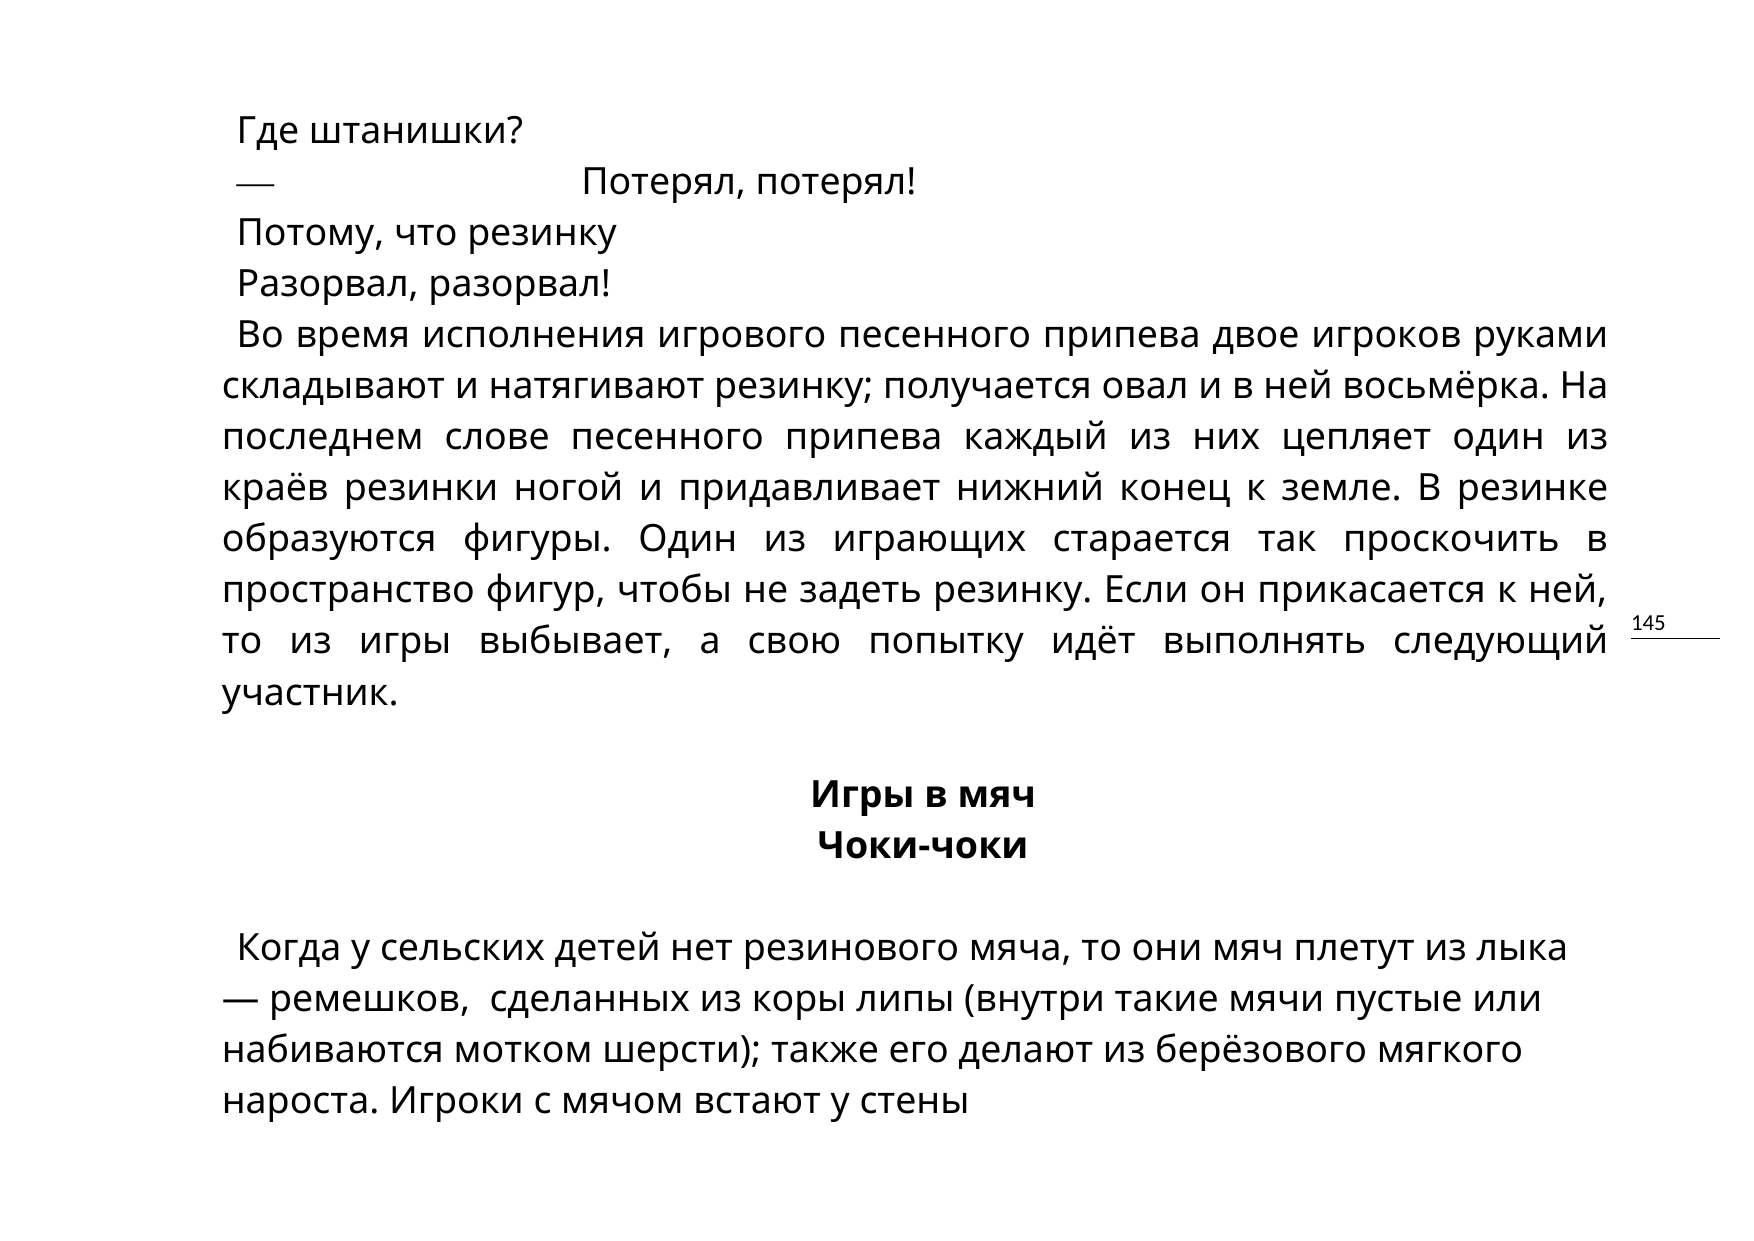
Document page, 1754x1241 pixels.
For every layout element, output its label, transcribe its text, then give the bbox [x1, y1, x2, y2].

text Разорвал, разорвал! [222, 257, 1609, 308]
text Когда у сельских детей нет резинового мяча, то они мяч плетут из лыка — ремешков, сделанных из коры липы (внутри такие мячи пустые или набиваются мотком шерсти); также его делают из берёзового мягкого нароста. Игроки с мячом встают у стены [222, 920, 1609, 1124]
text Чоки-чоки [222, 818, 1609, 869]
text Игры в мяч [222, 767, 1609, 818]
text Потому, что резинку [222, 206, 1609, 257]
list Потерял, потерял! [222, 154, 1609, 206]
text Где штанишки? [222, 103, 1609, 154]
text Во время исполнения игрового песенного припева двое игроков руками складывают и натягивают резинку; получается овал и в ней восьмёрка. На последнем слове песенного припева каждый из них цепляет один из краёв резинки ногой и придавливает нижний конец к земле. В резинке образуются фигуры. Один из играющих старается так проскочить в пространство фигур, чтобы не задеть резинку. Если он прикасается к ней, то из игры выбывает, а свою попытку идёт выполнять следующий участник. [222, 308, 1609, 716]
